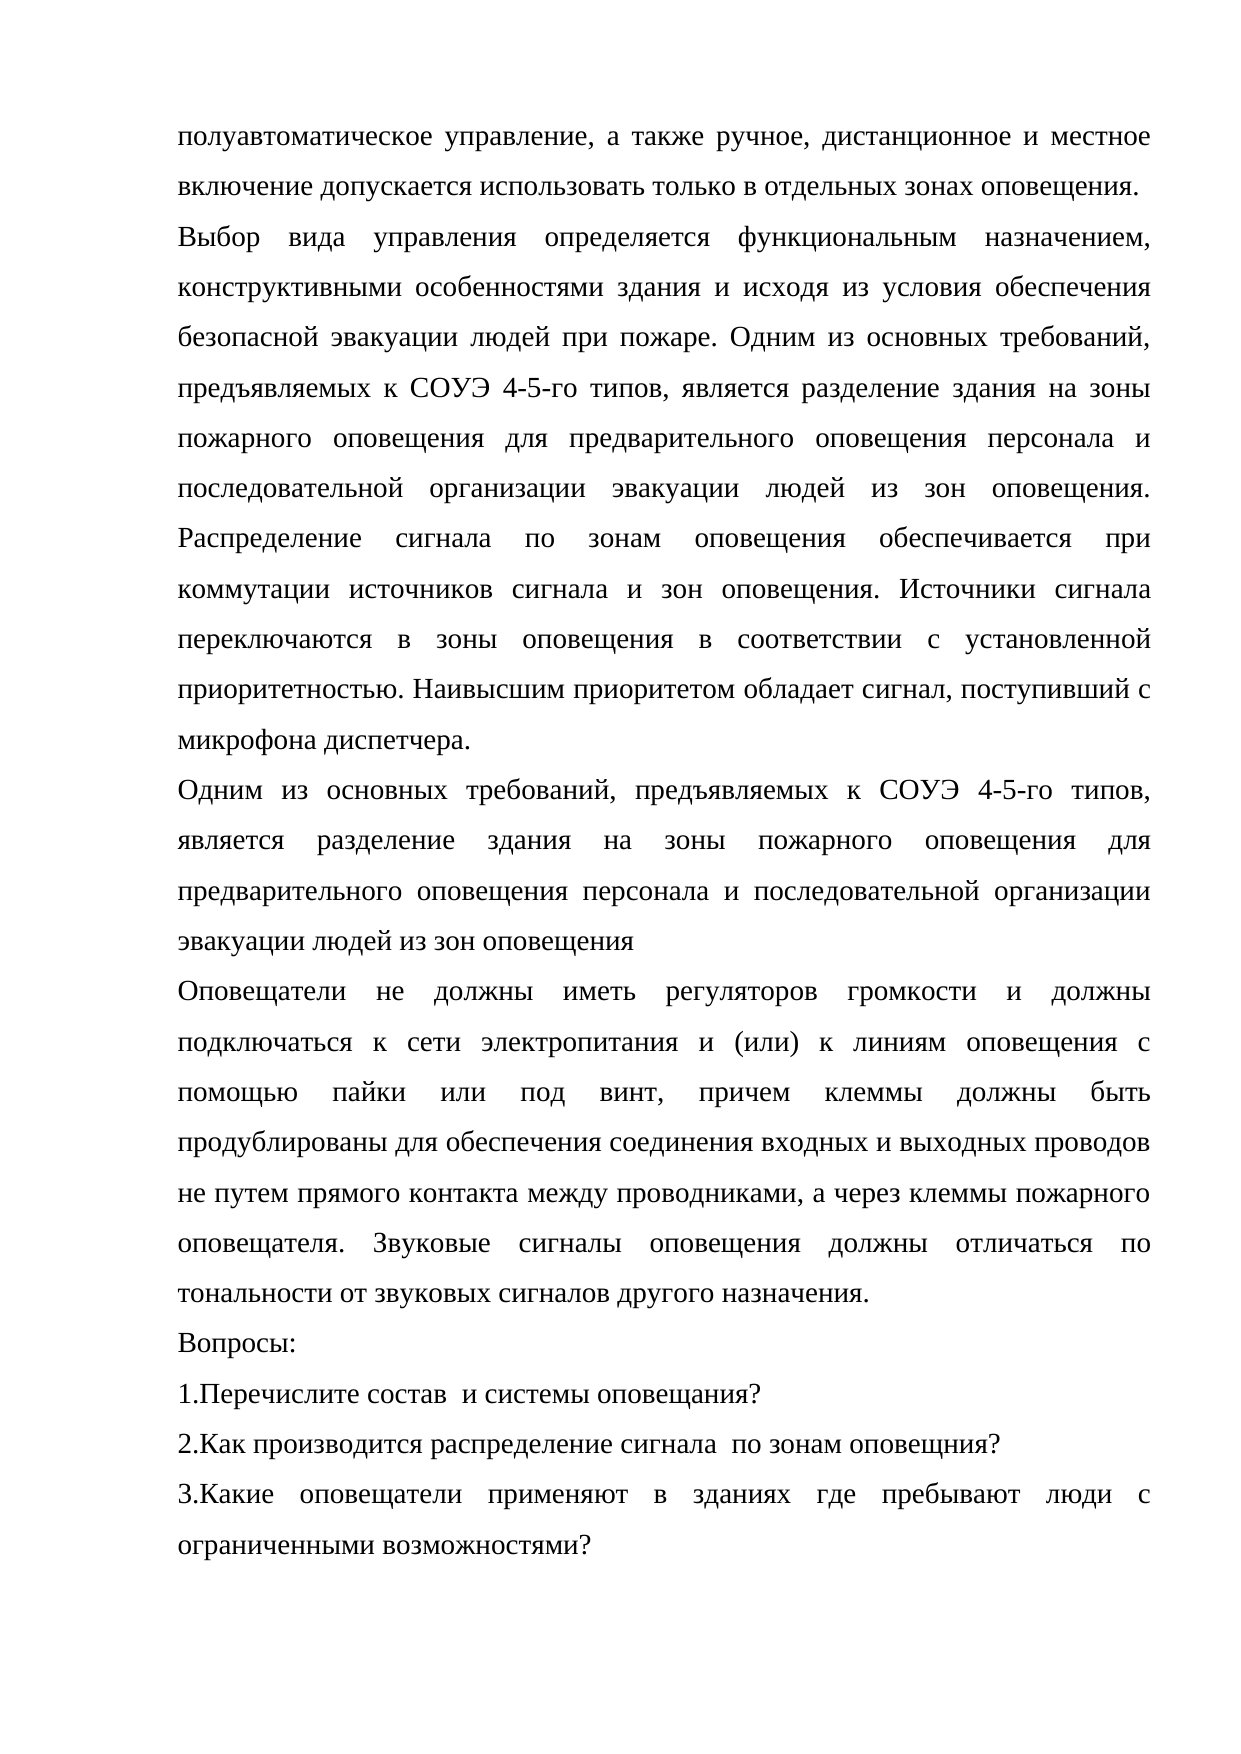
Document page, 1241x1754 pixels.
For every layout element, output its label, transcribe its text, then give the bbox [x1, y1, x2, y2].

text 3.Какие оповещатели применяют в зданиях где пребывают люди с ограниченными возможностями? [177, 1477, 1152, 1560]
text Выбор вида управления определяется функциональным назначением, конструктивными особенностями здания и исходя из условия обеспечения безопасной эвакуации людей при пожаре. Одним из основных требований, предъявляемых к СОУЭ 4-5-го типов, является разделение здания на зоны пожарного оповещения для предварительного оповещения персонала и последовательной организации эвакуации людей из зон оповещения. Распределение сигнала по зонам оповещения обеспечивается при коммутации источников сигнала и зон оповещения. Источники сигнала переключаются в зоны оповещения в соответствии с установленной приоритетностью. Наивысшим приоритетом обладает сигнал, поступивший с микрофона диспетчера. [177, 219, 1152, 755]
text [177, 118, 1152, 202]
text Оповещатели не должны иметь регуляторов громкости и должны подключаться к сети электропитания и (или) к линиям оповещения с помощью пайки или под винт, причем клеммы должны быть продублированы для обеспечения соединения входных и выходных проводов не путем прямого контакта между проводниками, а через клеммы пожарного оповещателя. Звуковые сигналы оповещения должны отличаться по тональности от звуковых сигналов другого назначения. [177, 973, 1152, 1309]
text 2.Как производится распределение сигнала по зонам оповещния? [177, 1426, 1152, 1460]
text Одним из основных требований, предъявляемых к СОУЭ 4-5-го типов, является разделение здания на зоны пожарного оповещения для предварительного оповещения персонала и последовательной организации эвакуации людей из зон оповещения [177, 772, 1152, 957]
text 1.Перечислите состав и системы оповещания? [177, 1376, 1152, 1409]
text Вопросы: [177, 1326, 1152, 1359]
